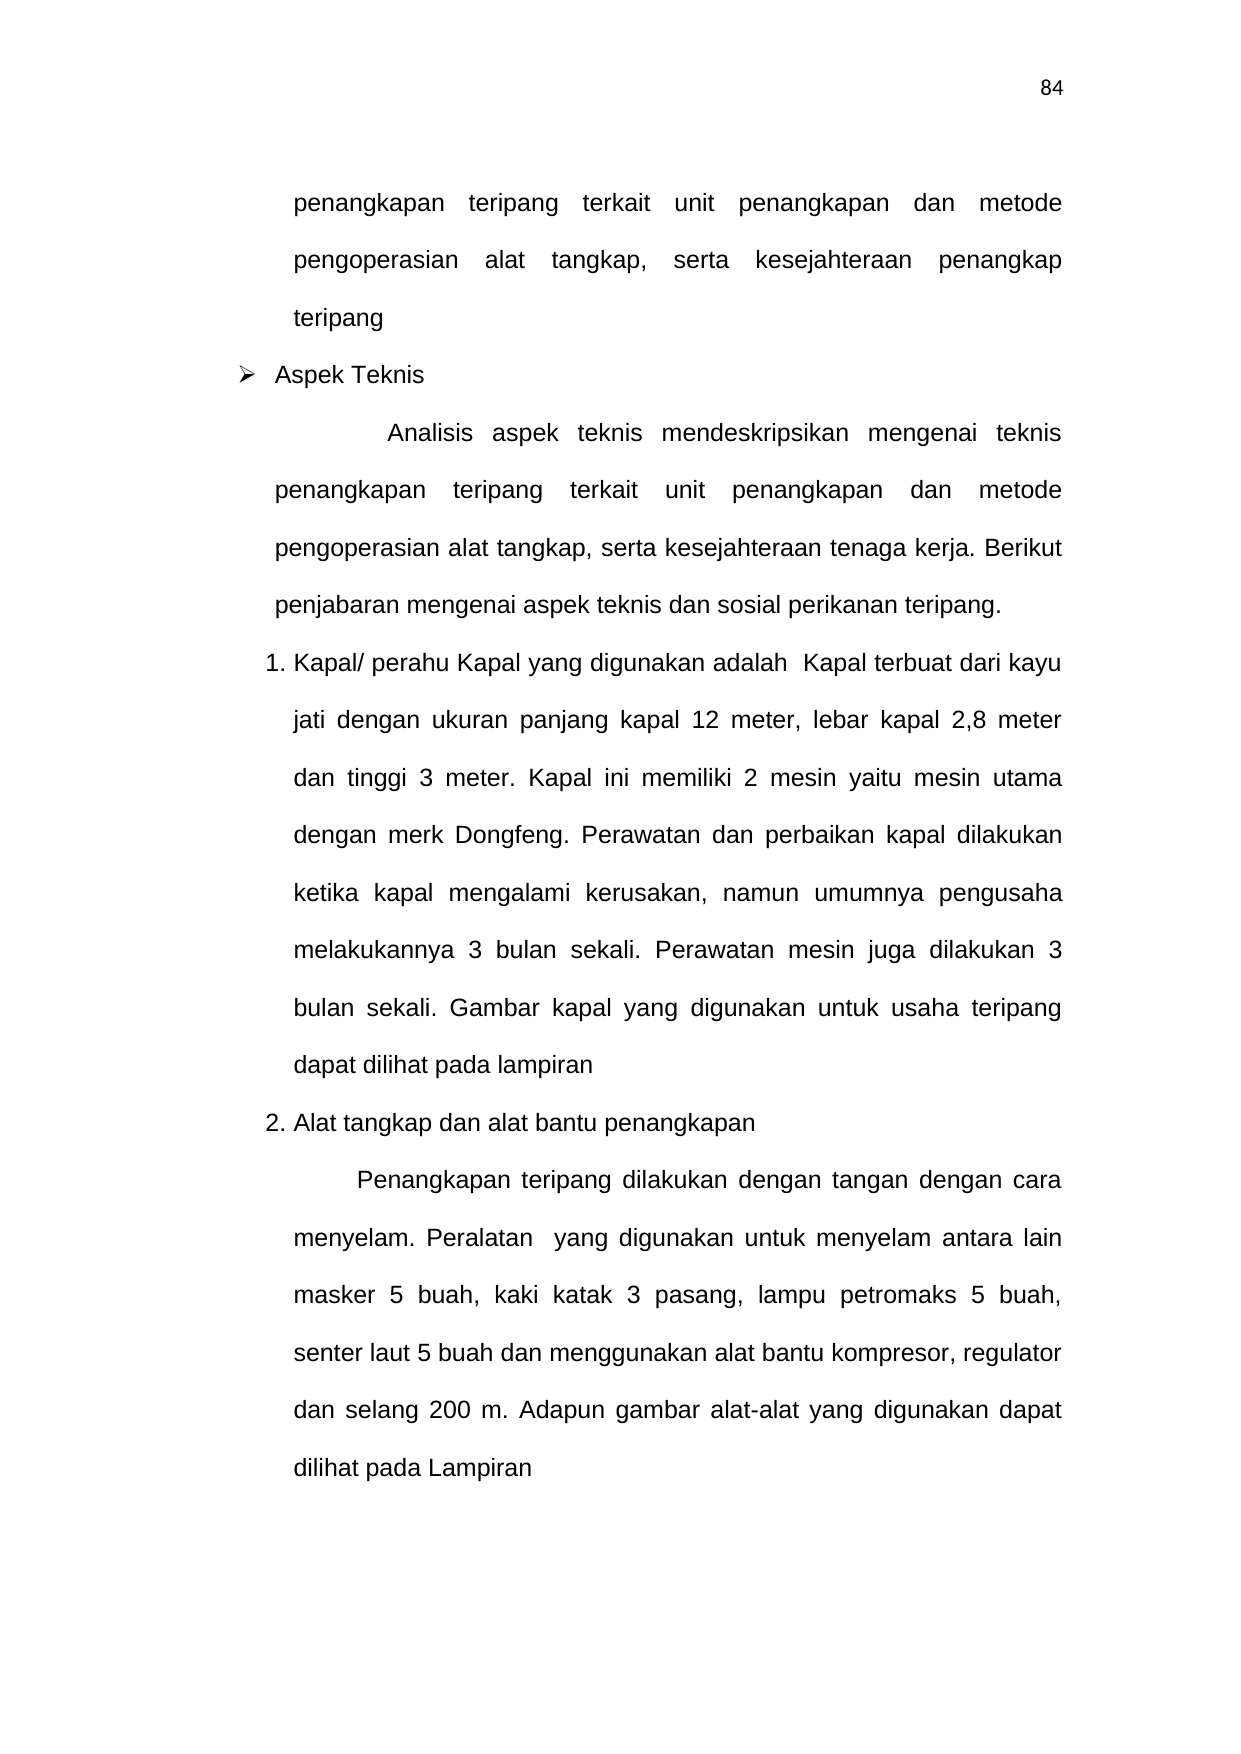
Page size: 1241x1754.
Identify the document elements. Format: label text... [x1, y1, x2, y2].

list Kapal/ perahu Kapal yang digunakan adalah Kapal terbuat dari kayu jati dengan ukuran panjang kapal 12 meter, lebar kapal 2,8 meter dan tinggi 3 meter. Kapal ini memiliki 2 mesin yaitu mesin utama dengan merk Dongfeng. Perawatan dan perbaikan kapal dilakukan ketika kapal mengalami kerusakan, namun umumnya pengusaha melakukannya 3 bulan sekali. Perawatan mesin juga dilakukan 3 bulan sekali. Gambar kapal yang digunakan untuk usaha teripang dapat dilihat pada lampiran [265, 648, 1063, 1079]
list Penangkapan teripang dilakukan dengan tangan dengan cara menyelam. Peralatan yang digunakan untuk menyelam antara lain masker 5 buah, kaki katak 3 pasang, lampu petromaks 5 buah, senter laut 5 buah dan menggunakan alat bantu kompresor, regulator dan selang 200 m. Adapun gambar alat-alat yang digunakan dapat dilihat pada Lampiran [293, 1165, 1063, 1481]
list Alat tangkap dan alat bantu penangkapan [265, 1108, 1063, 1136]
list penangkapan teripang terkait unit penangkapan dan metode pengoperasian alat tangkap, serta kesejahteraan penangkap teripang [293, 187, 1063, 331]
text Analisis aspek teknis mendeskripsikan mengenai teknis penangkapan teripang terkait unit penangkapan dan metode pengoperasian alat tangkap, serta kesejahteraan tenaga kerja. Berikut penjabaran mengenai aspek teknis dan sosial perikanan teripang. [274, 418, 1063, 619]
list Aspek Teknis [237, 360, 1063, 389]
